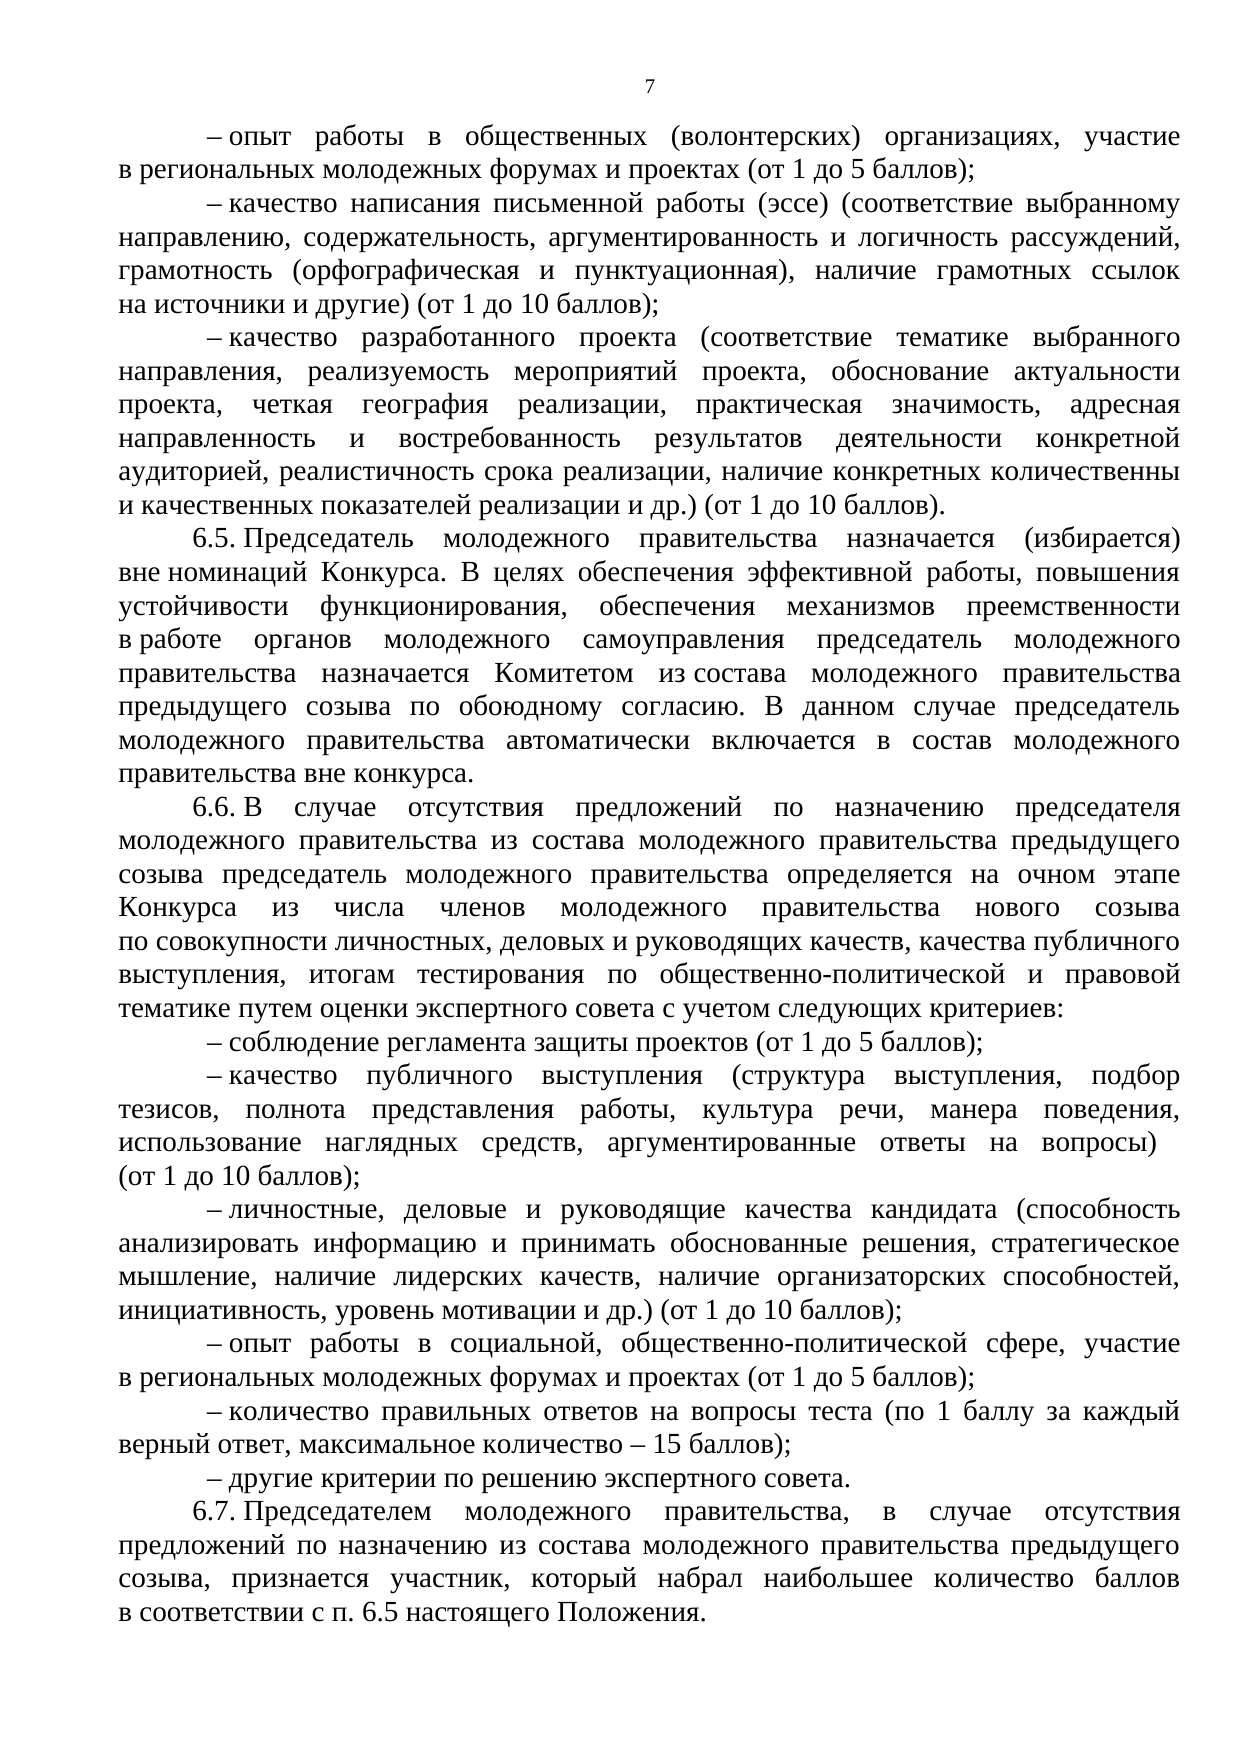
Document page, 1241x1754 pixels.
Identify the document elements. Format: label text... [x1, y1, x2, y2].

list – качество публичного выступления (структура выступления, подбор тезисов, полнота представления работы, культура речи, манера поведения, использование наглядных средств, аргументированные ответы на вопросы) (от 1 до 10 баллов); [118, 1057, 1181, 1191]
text – другие критерии по решению экспертного совета. [118, 1460, 1181, 1493]
text – опыт работы в общественных (волонтерских) организациях, участие в региональных молодежных форумах и проектах (от 1 до 5 баллов); [118, 118, 1181, 185]
text 6.6. В случае отсутствия предложений по назначению председателя молодежного правительства из состава молодежного правительства предыдущего созыва председатель молодежного правительства определяется на очном этапе Конкурса из числа членов молодежного правительства нового созыва по совокупности личностных, деловых и руководящих качеств, качества публичного выступления, итогам тестирования по общественно-политической и правовой тематике путем оценки экспертного совета с учетом следующих критериев: [118, 789, 1181, 1024]
text 6.5. Председатель молодежного правительства назначается (избирается) вне номинаций Конкурса. В целях обеспечения эффективной работы, повышения устойчивости функционирования, обеспечения механизмов преемственности в работе органов молодежного самоуправления председатель молодежного правительства назначается Комитетом из состава молодежного правительства предыдущего созыва по обоюдному согласию. В данном случае председатель молодежного правительства автоматически включается в состав молодежного правительства вне конкурса. [118, 521, 1181, 789]
text – опыт работы в социальной, общественно-политической сфере, участие в региональных молодежных форумах и проектах (от 1 до 5 баллов); [118, 1326, 1181, 1393]
text – личностные, деловые и руководящие качества кандидата (способность анализировать информацию и принимать обоснованные решения, стратегическое мышление, наличие лидерских качеств, наличие организаторских способностей, инициативность, уровень мотивации и др.) (от 1 до 10 баллов); [118, 1191, 1181, 1326]
list – соблюдение регламента защиты проектов (от 1 до 5 баллов); [118, 1024, 1181, 1057]
text – количество правильных ответов на вопросы теста (по 1 баллу за каждый верный ответ, максимальное количество – 15 баллов); [118, 1393, 1181, 1460]
text – качество написания письменной работы (эссе) (соответствие выбранному направлению, содержательность, аргументированность и логичность рассуждений, грамотность (орфографическая и пунктуационная), наличие грамотных ссылок на источники и другие) (от 1 до 10 баллов); [118, 185, 1181, 319]
text 6.7. Председателем молодежного правительства, в случае отсутствия предложений по назначению из состава молодежного правительства предыдущего созыва, признается участник, который набрал наибольшее количество баллов в соответствии с п. 6.5 настоящего Положения. [118, 1493, 1181, 1627]
text – качество разработанного проекта (соответствие тематике выбранного направления, реализуемость мероприятий проекта, обоснование актуальности проекта, четкая география реализации, практическая значимость, адресная направленность и востребованность результатов деятельности конкретной аудиторией, реалистичность срока реализации, наличие конкретных количественны и качественных показателей реализации и др.) (от 1 до 10 баллов). [118, 319, 1181, 521]
